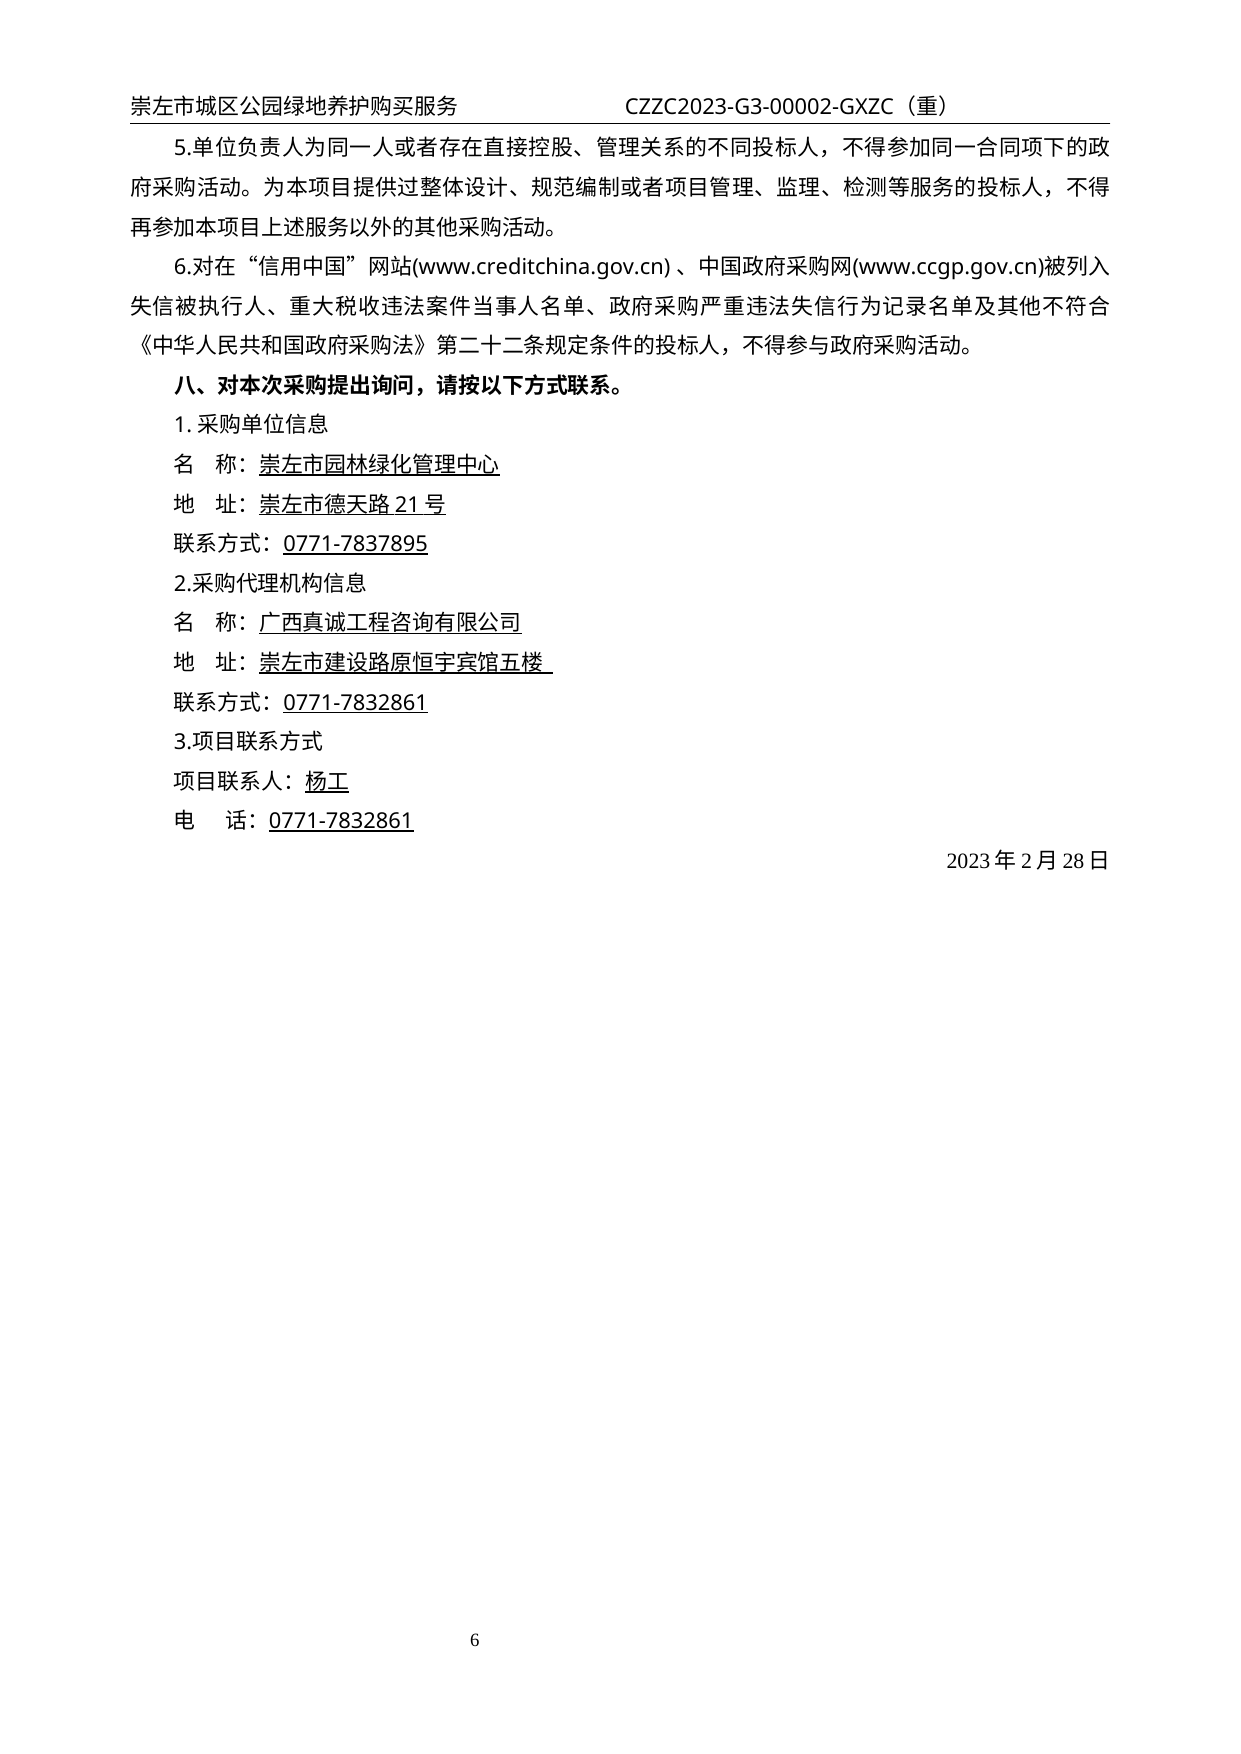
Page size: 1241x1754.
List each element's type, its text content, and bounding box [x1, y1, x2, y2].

text 6.对在“信用中国”网站(www.creditchina.gov.cn) 、中国政府采购网(www.ccgp.gov.cn)被列入失信被执行人、重大税收违法案件当事人名单、政府采购严重违法失信行为记录名单及其他不符合《中华人民共和国政府采购法》第二十二条规定条件的投标人，不得参与政府采购活动。 [130, 243, 1110, 362]
text 八、对本次采购提出询问，请按以下方式联系。 [130, 362, 1110, 401]
text 2023年2月28日 [130, 837, 1110, 876]
text 联系方式：0771-7837895 [130, 520, 1110, 559]
text 地 址：崇左市德天路21号 [130, 480, 1110, 520]
text 联系方式：0771-7832861 [130, 678, 1110, 718]
text 项目联系人：杨工 [130, 757, 1110, 797]
text 地 址：崇左市建设路原恒宇宾馆五楼 [130, 639, 1110, 678]
text 2.采购代理机构信息 [130, 559, 1110, 599]
text 1. 采购单位信息 [130, 401, 1110, 441]
text 5.单位负责人为同一人或者存在直接控股、管理关系的不同投标人，不得参加同一合同项下的政府采购活动。为本项目提供过整体设计、规范编制或者项目管理、监理、检测等服务的投标人，不得再参加本项目上述服务以外的其他采购活动。 [130, 124, 1110, 243]
text 3.项目联系方式 [130, 718, 1110, 757]
text 名 称：广西真诚工程咨询有限公司 [130, 599, 1110, 639]
text 名 称：崇左市园林绿化管理中心 [130, 441, 1110, 480]
text 电 话：0771-7832861 [130, 797, 1110, 837]
